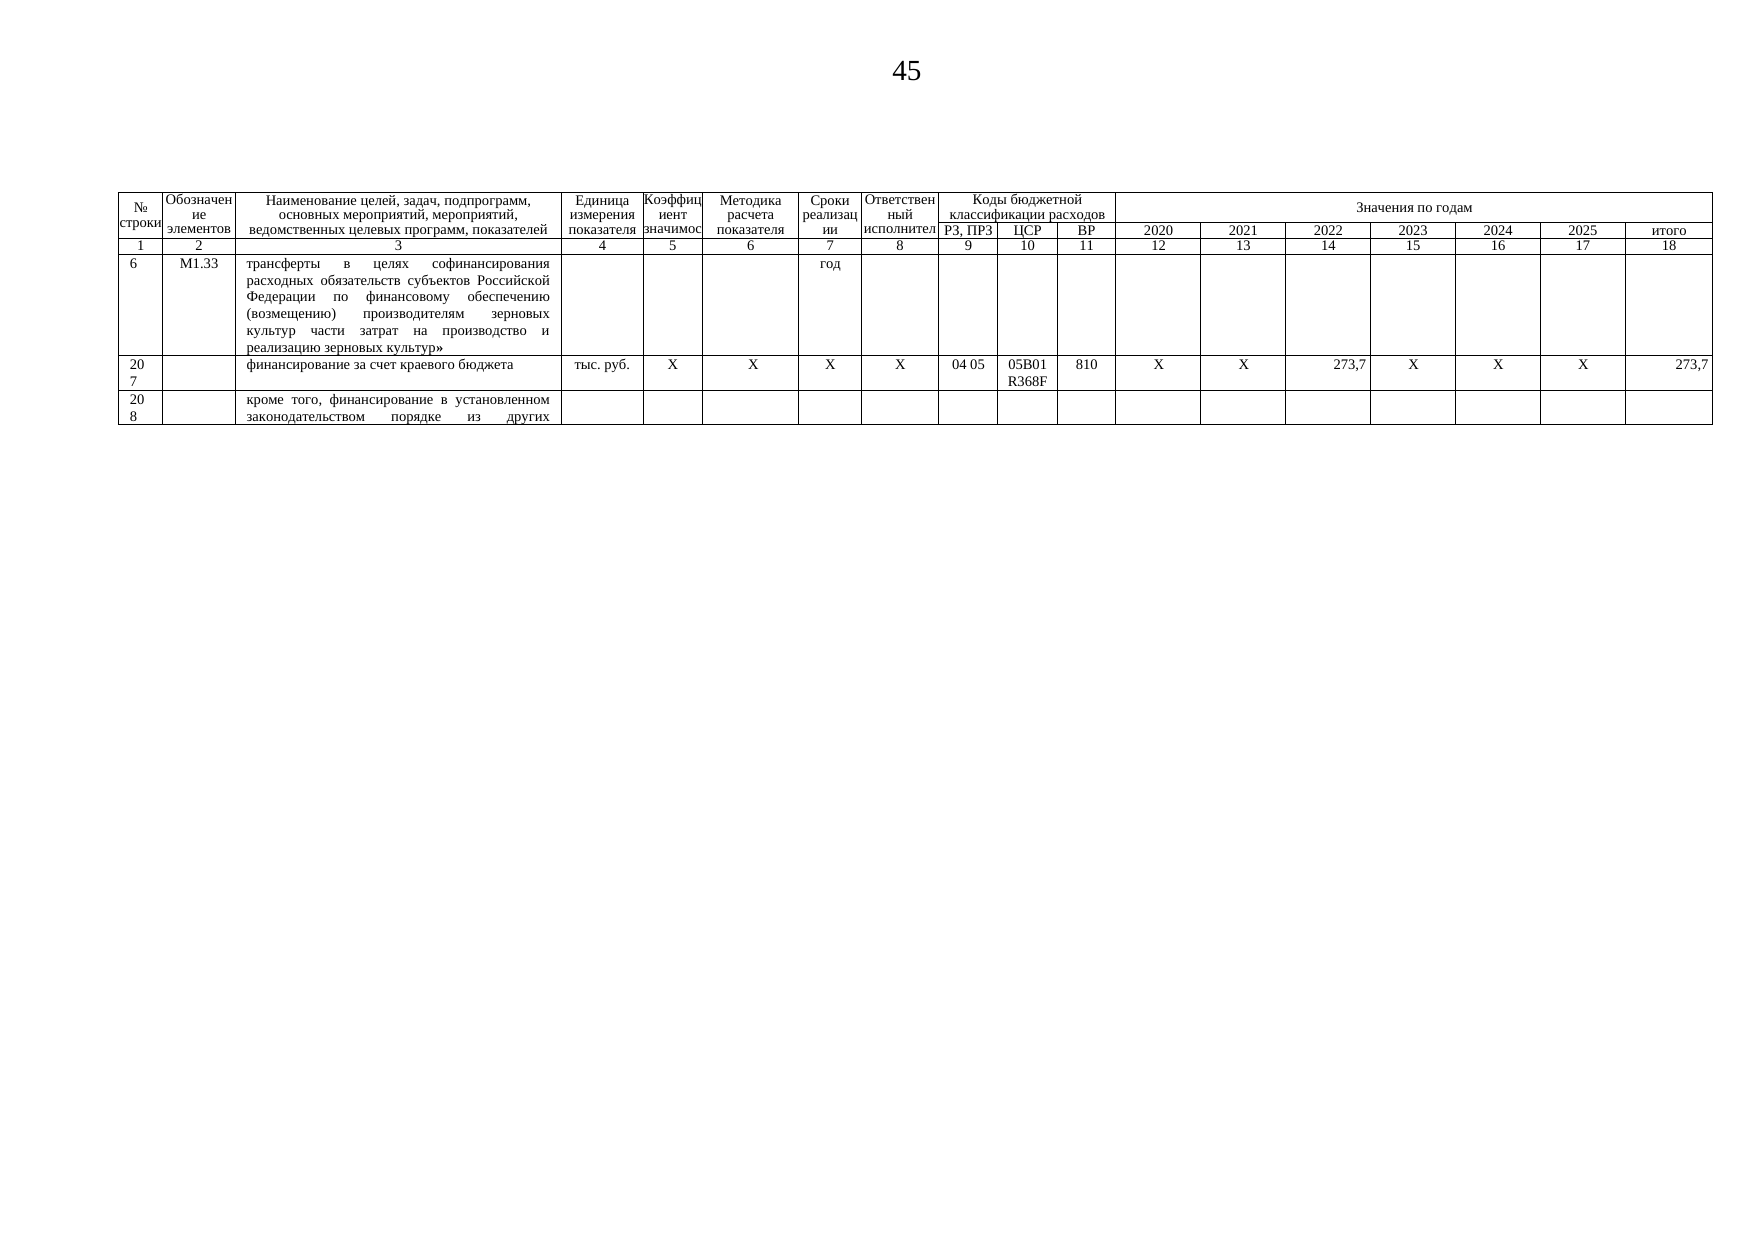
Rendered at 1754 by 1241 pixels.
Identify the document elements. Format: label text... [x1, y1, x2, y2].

table_cell 9 [939, 239, 997, 253]
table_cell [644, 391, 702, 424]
table_cell 7 [799, 239, 861, 253]
table_cell 2023 [1371, 223, 1455, 238]
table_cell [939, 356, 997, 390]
table_header Наименование целей, задач, подпрограмм, основных мероприятий, мероприятий, ведомственных целевых программ, показателей [236, 193, 561, 238]
table_header Коды бюджетной классификации расходов [939, 193, 1115, 222]
table_cell 2025 [1541, 223, 1625, 238]
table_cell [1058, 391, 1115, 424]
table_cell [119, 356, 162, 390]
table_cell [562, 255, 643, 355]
table_cell ЦСР [998, 223, 1057, 238]
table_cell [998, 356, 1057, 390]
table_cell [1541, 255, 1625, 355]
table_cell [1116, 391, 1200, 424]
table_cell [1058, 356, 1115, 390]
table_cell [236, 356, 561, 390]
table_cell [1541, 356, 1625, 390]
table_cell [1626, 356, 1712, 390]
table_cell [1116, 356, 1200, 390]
table_cell 2021 [1201, 223, 1285, 238]
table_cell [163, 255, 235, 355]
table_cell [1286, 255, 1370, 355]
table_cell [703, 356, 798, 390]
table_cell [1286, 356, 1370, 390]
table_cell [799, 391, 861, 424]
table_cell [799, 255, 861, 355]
table_header Ответственный исполнитель и соисполнители [862, 193, 938, 238]
table_header Единица измерения показателя [562, 193, 643, 238]
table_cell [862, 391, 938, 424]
table_cell 13 [1201, 239, 1285, 253]
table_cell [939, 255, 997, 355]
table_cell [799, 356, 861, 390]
table_cell 8 [862, 239, 938, 253]
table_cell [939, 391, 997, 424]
table_cell 3 [236, 239, 561, 253]
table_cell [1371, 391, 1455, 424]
table_cell 12 [1116, 239, 1200, 253]
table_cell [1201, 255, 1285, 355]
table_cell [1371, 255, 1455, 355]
table_cell РЗ, ПРЗ [939, 223, 997, 238]
table_cell 2024 [1456, 223, 1540, 238]
table_header Обозначение элементов структуры программы [163, 193, 235, 238]
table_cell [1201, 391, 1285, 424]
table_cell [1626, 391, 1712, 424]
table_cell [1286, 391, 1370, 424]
table_cell 11 [1058, 239, 1115, 253]
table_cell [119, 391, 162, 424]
table_header Методика расчета показателя [703, 193, 798, 238]
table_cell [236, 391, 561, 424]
table_header Коэффициент значимости [644, 193, 702, 238]
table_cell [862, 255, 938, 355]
table_cell 2 [163, 239, 235, 253]
table_cell 10 [998, 239, 1057, 253]
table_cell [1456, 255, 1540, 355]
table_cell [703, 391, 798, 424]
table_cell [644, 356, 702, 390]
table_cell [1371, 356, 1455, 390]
table_header Сроки реализации [799, 193, 861, 238]
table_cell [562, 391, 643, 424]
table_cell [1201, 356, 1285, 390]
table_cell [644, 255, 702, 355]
table_cell 6 [703, 239, 798, 253]
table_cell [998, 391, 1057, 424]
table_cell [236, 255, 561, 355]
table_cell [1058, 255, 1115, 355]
table_cell 17 [1541, 239, 1625, 253]
table_cell 1 [119, 239, 162, 253]
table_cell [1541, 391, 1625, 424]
table_cell ВР [1058, 223, 1115, 238]
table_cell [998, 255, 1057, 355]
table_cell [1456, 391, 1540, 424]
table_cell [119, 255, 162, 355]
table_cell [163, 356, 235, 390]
table_cell 15 [1371, 239, 1455, 253]
table_cell 5 [644, 239, 702, 253]
table_cell 2022 [1286, 223, 1370, 238]
table_cell 18 [1626, 239, 1712, 253]
table_cell 4 [562, 239, 643, 253]
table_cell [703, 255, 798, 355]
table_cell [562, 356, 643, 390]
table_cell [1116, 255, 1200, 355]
table_header № строки [119, 193, 162, 238]
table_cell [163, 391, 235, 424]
table_cell 2020 [1116, 223, 1200, 238]
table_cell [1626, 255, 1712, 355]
table_cell 14 [1286, 239, 1370, 253]
table_cell 16 [1456, 239, 1540, 253]
table_header Значения по годам [1116, 193, 1712, 222]
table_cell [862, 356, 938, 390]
table_cell итого [1626, 223, 1712, 238]
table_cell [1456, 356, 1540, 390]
